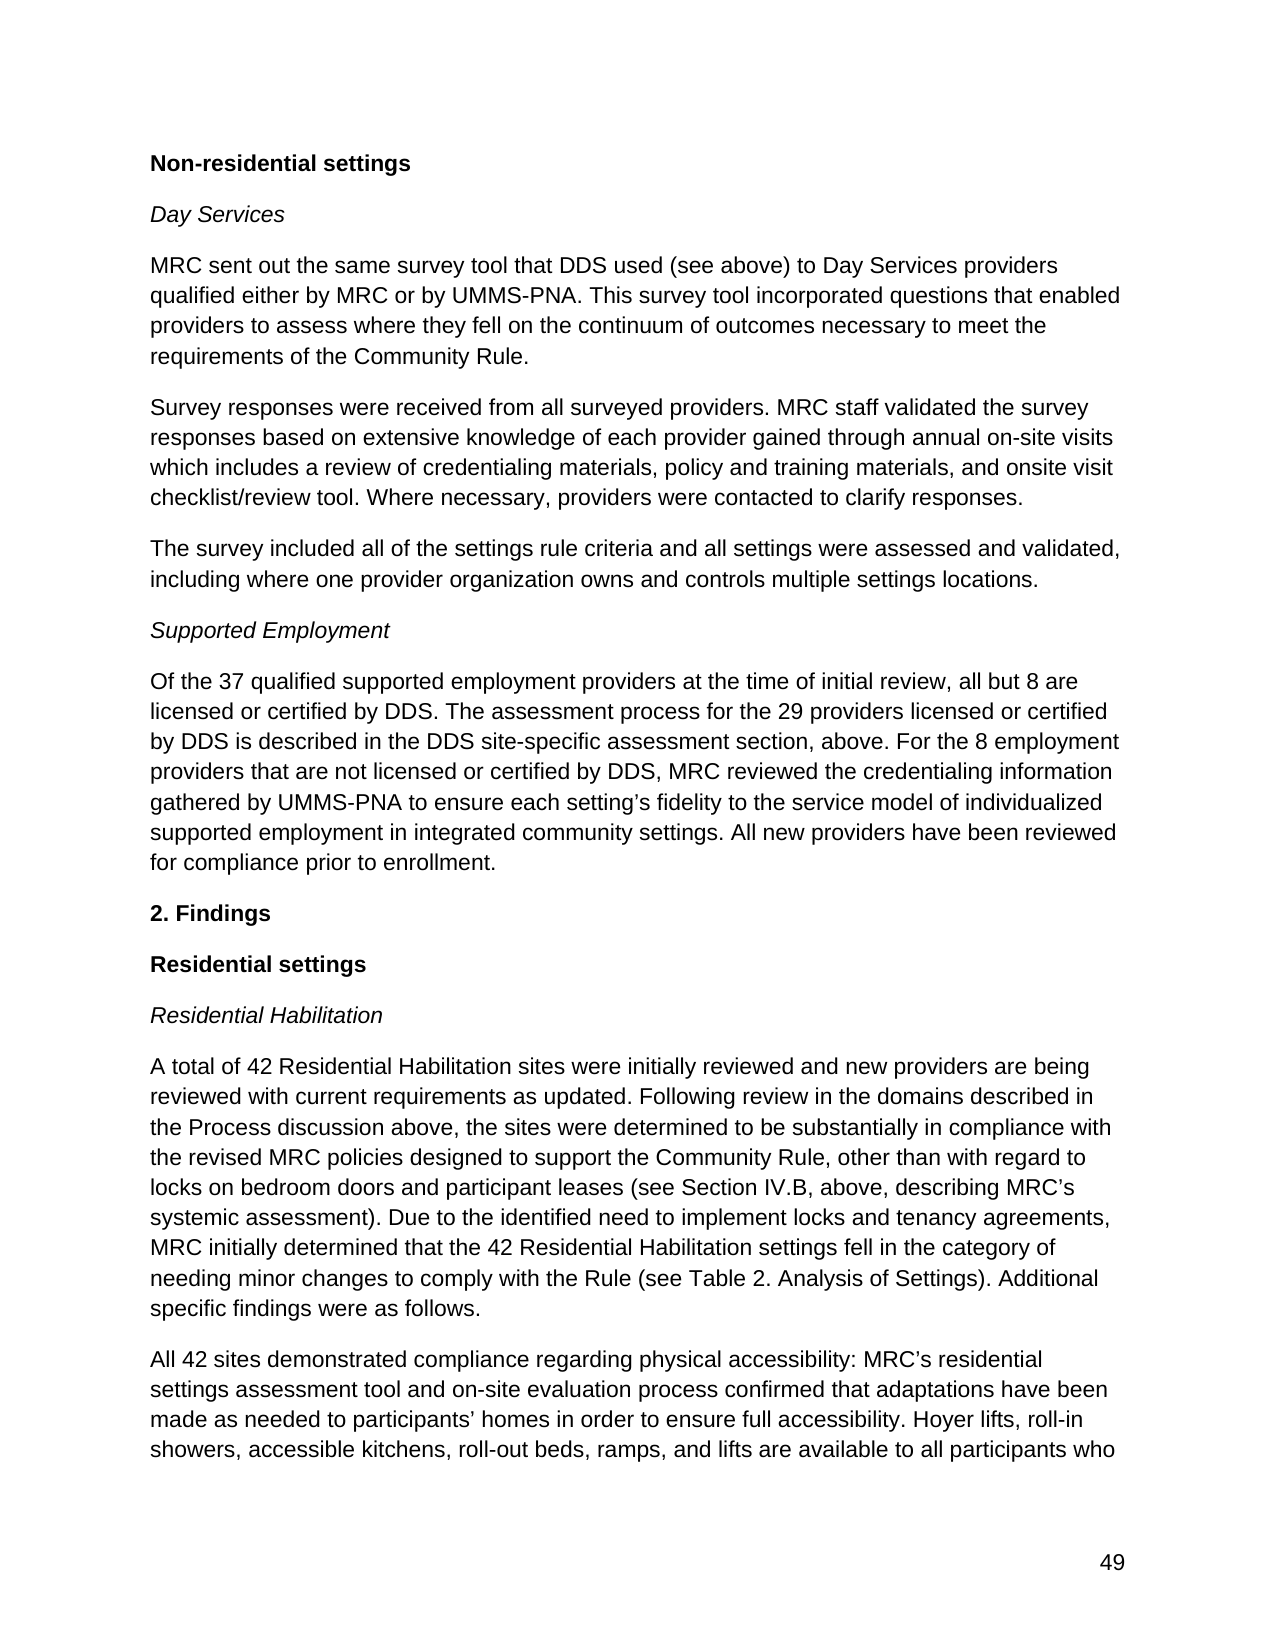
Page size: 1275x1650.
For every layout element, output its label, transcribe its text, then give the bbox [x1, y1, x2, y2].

text Non-residential settings [150, 150, 1125, 176]
text Residential Habilitation [150, 1002, 1125, 1028]
text MRC sent out the same survey tool that DDS used (see above) to Day Services providers qualified either by MRC or by UMMS-PNA. This survey tool incorporated questions that enabled providers to assess where they fell on the continuum of outcomes necessary to meet the requirements of the Community Rule. [150, 252, 1125, 369]
text Supported Employment [150, 617, 1125, 643]
text Residential settings [150, 951, 1125, 977]
text Survey responses were received from all surveyed providers. MRC staff validated the survey responses based on extensive knowledge of each provider gained through annual on-site visits which includes a review of credentialing materials, policy and training materials, and onsite visit checklist/review tool. Where necessary, providers were contacted to clarify responses. [150, 394, 1125, 511]
text A total of 42 Residential Habilitation sites were initially reviewed and new providers are being reviewed with current requirements as updated. Following review in the domains described in the Process discussion above, the sites were determined to be substantially in compliance with the revised MRC policies designed to support the Community Rule, other than with regard to locks on bedroom doors and participant leases (see Section IV.B, above, describing MRC’s systemic assessment). Due to the identified need to implement locks and tenancy agreements, MRC initially determined that the 42 Residential Habilitation settings fell in the category of needing minor changes to comply with the Rule (see Table 2. Analysis of Settings). Additional specific findings were as follows. [150, 1053, 1125, 1321]
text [150, 1346, 1125, 1463]
text The survey included all of the settings rule criteria and all settings were assessed and validated, including where one provider organization owns and controls multiple settings locations. [150, 535, 1125, 592]
text Day Services [150, 201, 1125, 227]
subtitle 2. Findings [150, 900, 1125, 926]
text Of the 37 qualified supported employment providers at the time of initial review, all but 8 are licensed or certified by DDS. The assessment process for the 29 providers licensed or certified by DDS is described in the DDS site-specific assessment section, above. For the 8 employment providers that are not licensed or certified by DDS, MRC reviewed the credentialing information gathered by UMMS-PNA to ensure each setting’s fidelity to the service model of individualized supported employment in integrated community settings. All new providers have been reviewed for compliance prior to enrollment. [150, 668, 1125, 875]
